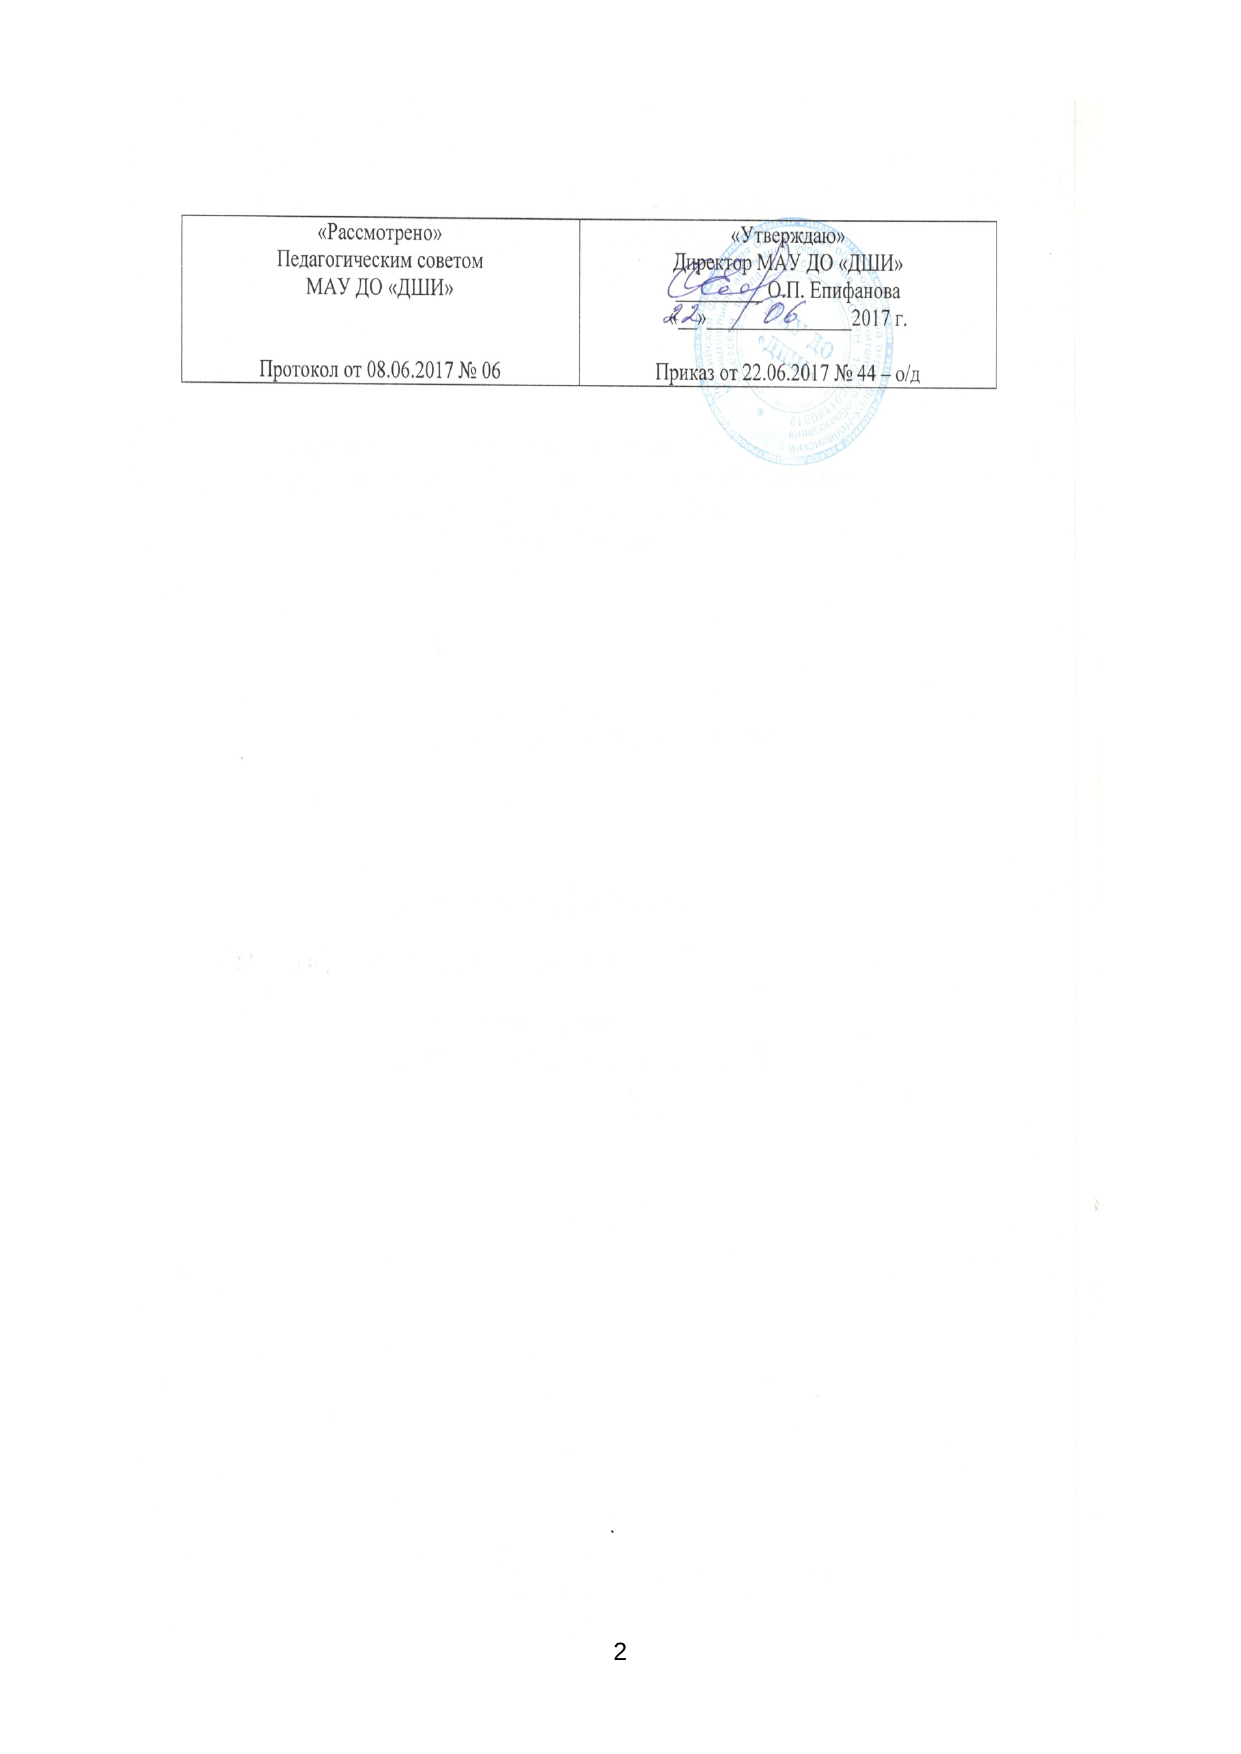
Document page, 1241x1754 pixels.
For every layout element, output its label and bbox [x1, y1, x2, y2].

picture [129, 100, 1111, 1638]
